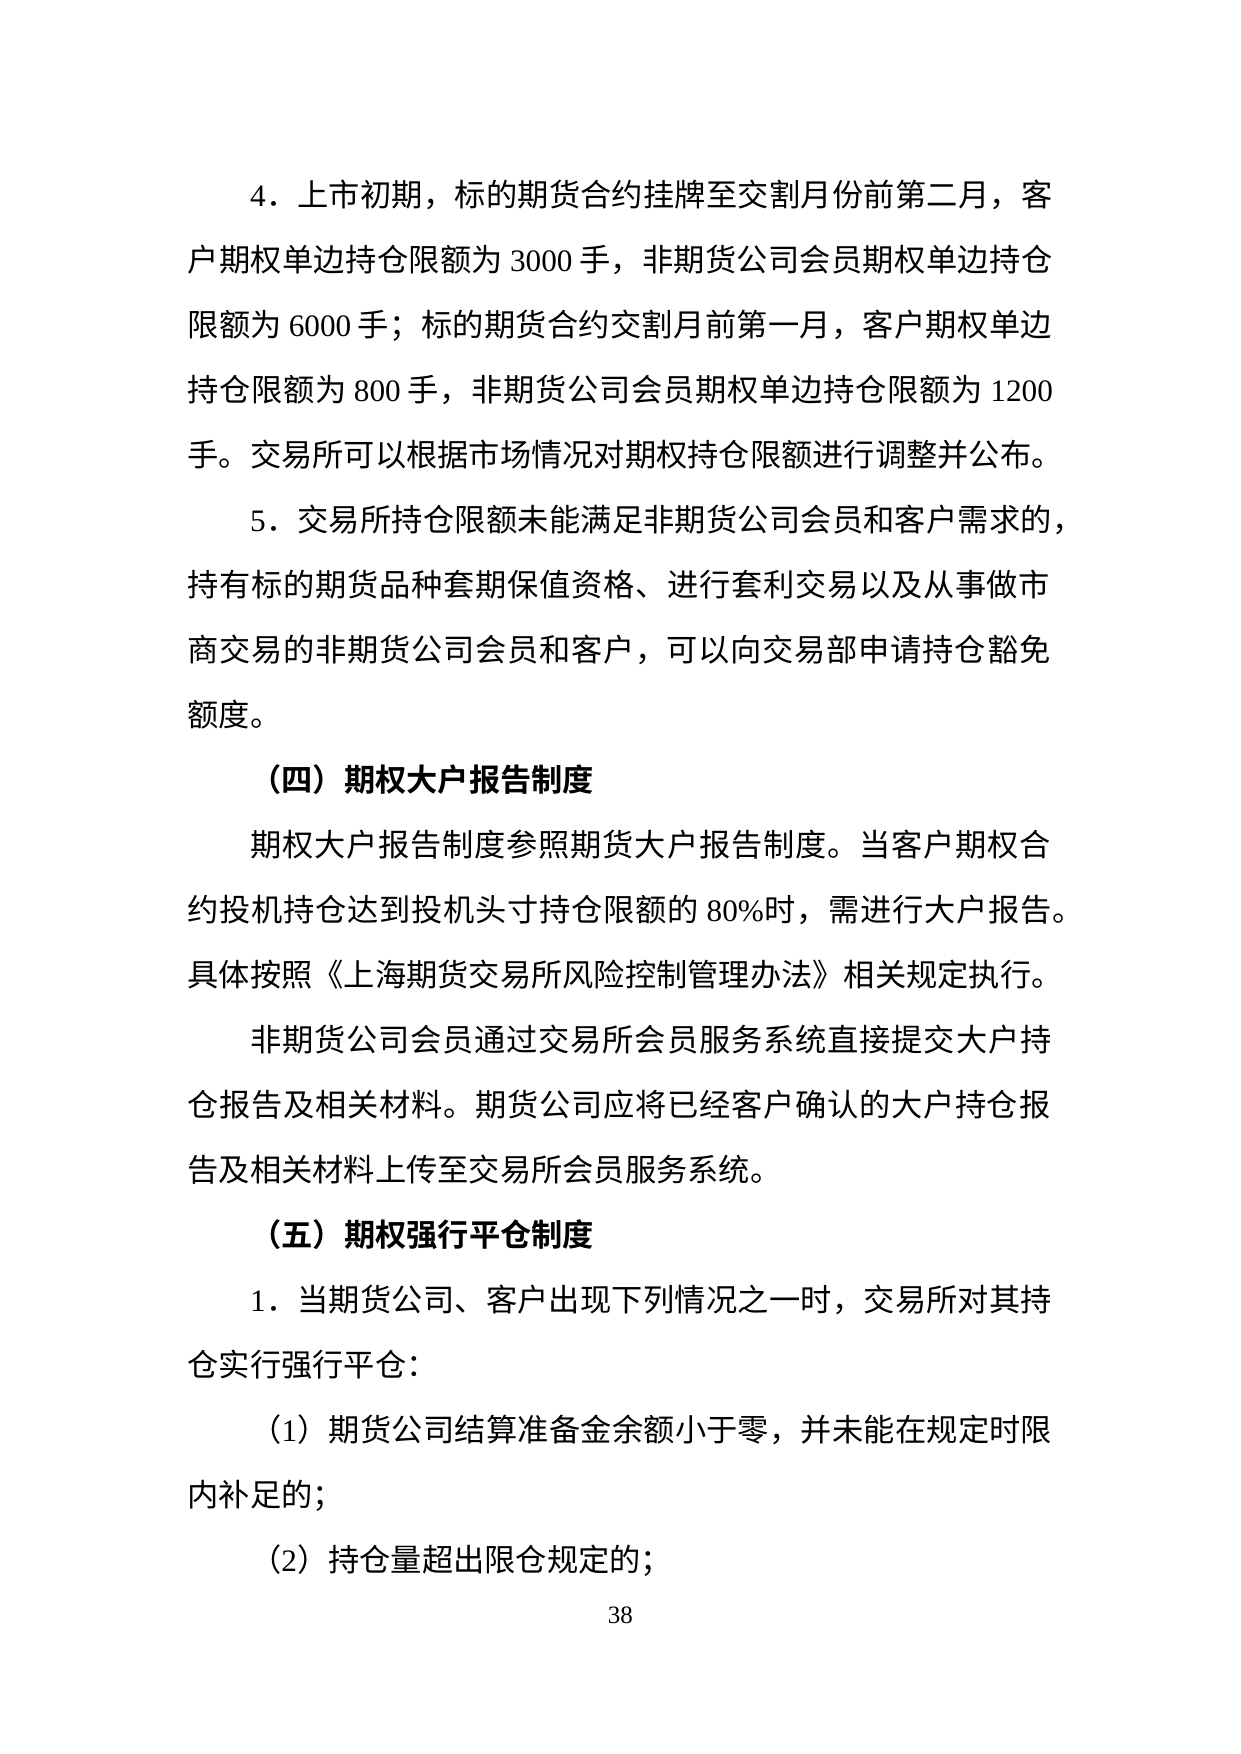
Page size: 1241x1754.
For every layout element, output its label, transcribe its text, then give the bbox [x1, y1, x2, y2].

text （2）持仓量超出限仓规定的； [187, 1525, 1053, 1590]
text 非期货公司会员通过交易所会员服务系统直接提交大户持仓报告及相关材料。期货公司应将已经客户确认的大户持仓报告及相关材料上传至交易所会员服务系统。 [187, 1005, 1053, 1200]
text （1）期货公司结算准备金余额小于零，并未能在规定时限内补足的； [187, 1395, 1053, 1525]
text 1．当期货公司、客户出现下列情况之一时，交易所对其持仓实行强行平仓： [187, 1265, 1053, 1395]
text 期权大户报告制度参照期货大户报告制度。当客户期权合约投机持仓达到投机头寸持仓限额的80%时，需进行大户报告。具体按照《上海期货交易所风险控制管理办法》相关规定执行。 [187, 810, 1053, 1005]
text 4．上市初期，标的期货合约挂牌至交割月份前第二月，客户期权单边持仓限额为3000手，非期货公司会员期权单边持仓限额为6000手；标的期货合约交割月前第一月，客户期权单边持仓限额为800手，非期货公司会员期权单边持仓限额为1200手。交易所可以根据市场情况对期权持仓限额进行调整并公布。 [187, 160, 1053, 485]
text 5．交易所持仓限额未能满足非期货公司会员和客户需求的，持有标的期货品种套期保值资格、进行套利交易以及从事做市商交易的非期货公司会员和客户，可以向交易部申请持仓豁免额度。 [187, 485, 1053, 745]
text （五）期权强行平仓制度 [187, 1200, 1053, 1265]
text （四）期权大户报告制度 [187, 745, 1053, 810]
